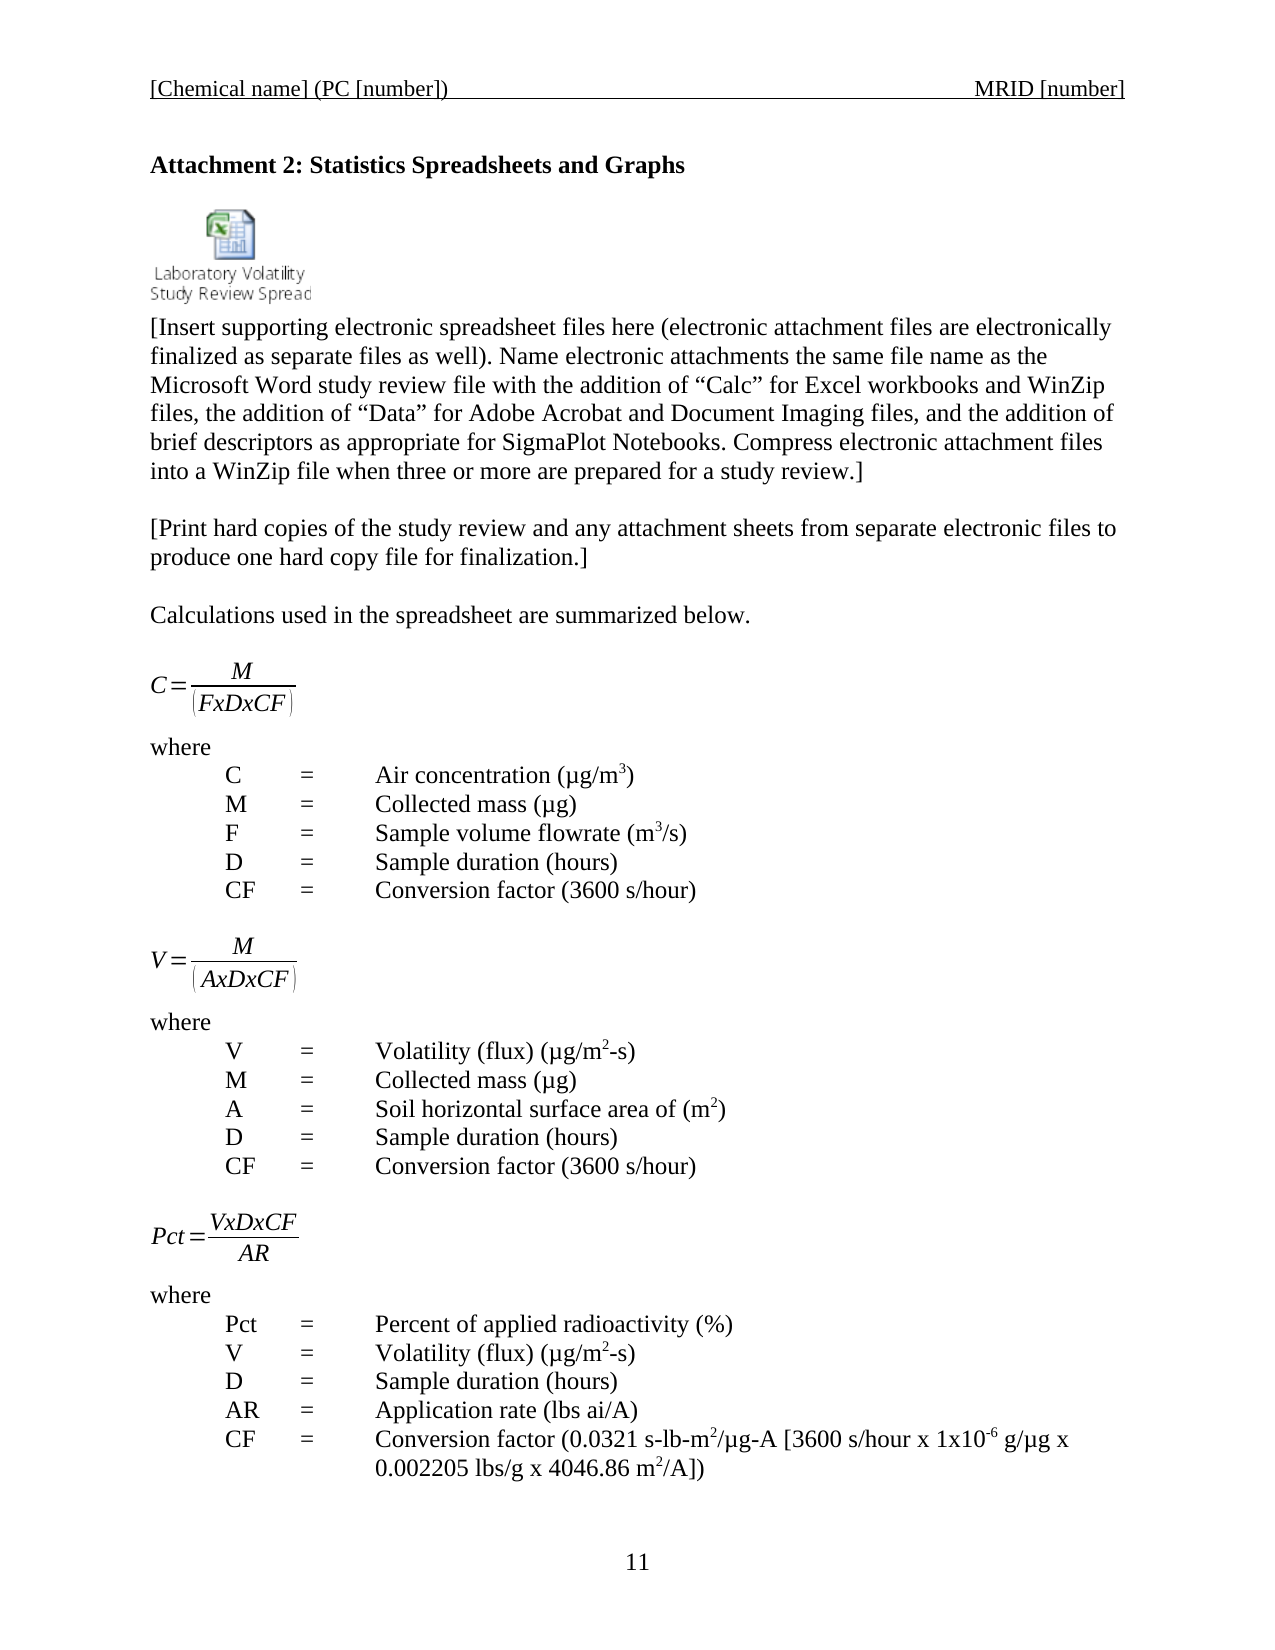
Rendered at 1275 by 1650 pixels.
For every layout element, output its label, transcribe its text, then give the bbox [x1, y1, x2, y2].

text D = Sample duration (hours) [150, 847, 1125, 875]
text CF = Conversion factor (3600 s/hour) [150, 1151, 1125, 1180]
text AR = Application rate (lbs ai/A) [150, 1395, 1125, 1424]
text V = Volatility (flux) (µg/m2-s) [150, 1338, 1125, 1366]
text [Print hard copies of the study review and any attachment sheets from separate electronic files to produce one hard copy file for finalization.] [150, 513, 1125, 571]
text M = Collected mass (µg) [150, 1065, 1125, 1094]
text D = Sample duration (hours) [150, 1366, 1125, 1395]
text Attachment 2: Statistics Spreadsheets and Graphs [150, 150, 1125, 179]
text Pct = Percent of applied radioactivity (%) [150, 1309, 1125, 1338]
text where [150, 732, 1125, 760]
text M = Collected mass (µg) [150, 789, 1125, 818]
text where [150, 1007, 1125, 1036]
text CF = Conversion factor (3600 s/hour) [150, 875, 1125, 904]
text D = Sample duration (hours) [150, 1122, 1125, 1151]
text where [150, 1280, 1125, 1309]
text F = Sample volume flowrate (m3/s) [150, 818, 1125, 847]
text V = Volatility (flux) (µg/m2-s) [150, 1036, 1125, 1065]
text Calculations used in the spreadsheet are summarized below. [150, 600, 1125, 628]
text CF = Conversion factor (0.0321 s-lb-m2/µg-A [3600 s/hour x 1x10-6 g/µg x 0.002205 lbs/g x 4046.86 m2/A]) [225, 1424, 1125, 1481]
text [Insert supporting electronic spreadsheet files here (electronic attachment files are electronically finalized as separate files as well). Name electronic attachments the same file name as the Microsoft Word study review file with the addition of “Calc” for Excel workbooks and WinZip files, the addition of “Data” for Adobe Acrobat and Document Imaging files, and the addition of brief descriptors as appropriate for SigmaPlot Notebooks. Compress electronic attachment files into a WinZip file when three or more are prepared for a study review.] [150, 312, 1125, 485]
text C = Air concentration (µg/m3) [150, 760, 1125, 789]
text A = Soil horizontal surface area of (m2) [150, 1094, 1125, 1122]
